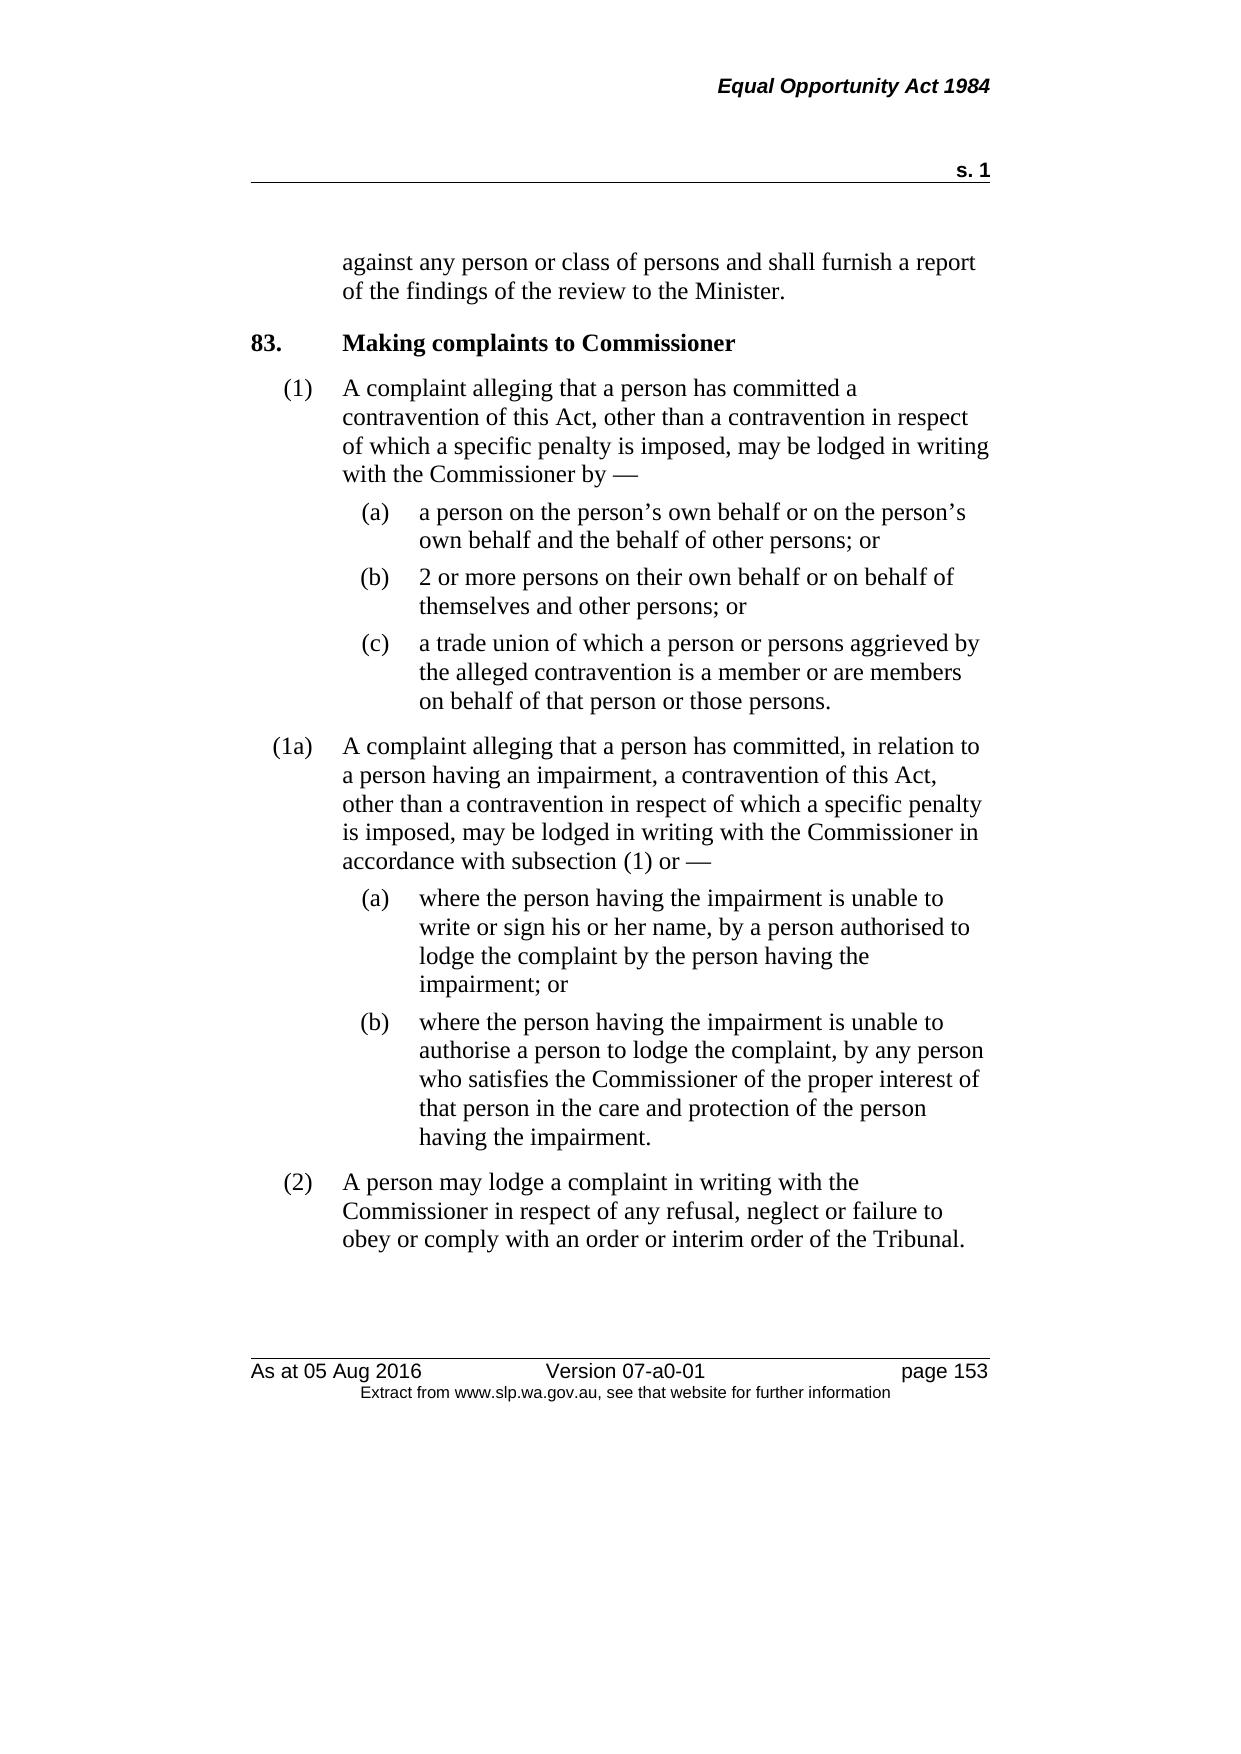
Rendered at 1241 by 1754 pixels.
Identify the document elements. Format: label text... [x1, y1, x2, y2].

text (2) A person may lodge a complaint in writing with the Commissioner in respect of any refusal, neglect or failure to obey or comply with an order or interim order of the Tribunal. [251, 1167, 990, 1253]
text (1) A complaint alleging that a person has committed a contravention of this Act, other than a contravention in respect of which a specific penalty is imposed, may be lodged in writing with the Commissioner by — [251, 373, 990, 488]
text (c) a trade union of which a person or persons aggrieved by the alleged contravention is a member or are members on behalf of that person or those persons. [251, 628, 990, 714]
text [251, 247, 990, 305]
text (1a) A complaint alleging that a person has committed, in relation to a person having an impairment, a contravention of this Act, other than a contravention in respect of which a specific penalty is imposed, may be lodged in writing with the Commissioner in accordance with subsection (1) or — [251, 731, 990, 875]
text (b) 2 or more persons on their own behalf or on behalf of themselves and other persons; or [251, 562, 990, 620]
text (b) where the person having the impairment is unable to authorise a person to lodge the complaint, by any person who satisfies the Commissioner of the proper interest of that person in the care and protection of the person having the impairment. [251, 1007, 990, 1150]
text (a) where the person having the impairment is unable to write or sign his or her name, by a person authorised to lodge the complaint by the person having the impairment; or [251, 883, 990, 998]
subtitle 83. Making complaints to Commissioner [251, 328, 990, 357]
text (a) a person on the person’s own behalf or on the person’s own behalf and the behalf of other persons; or [251, 497, 990, 554]
